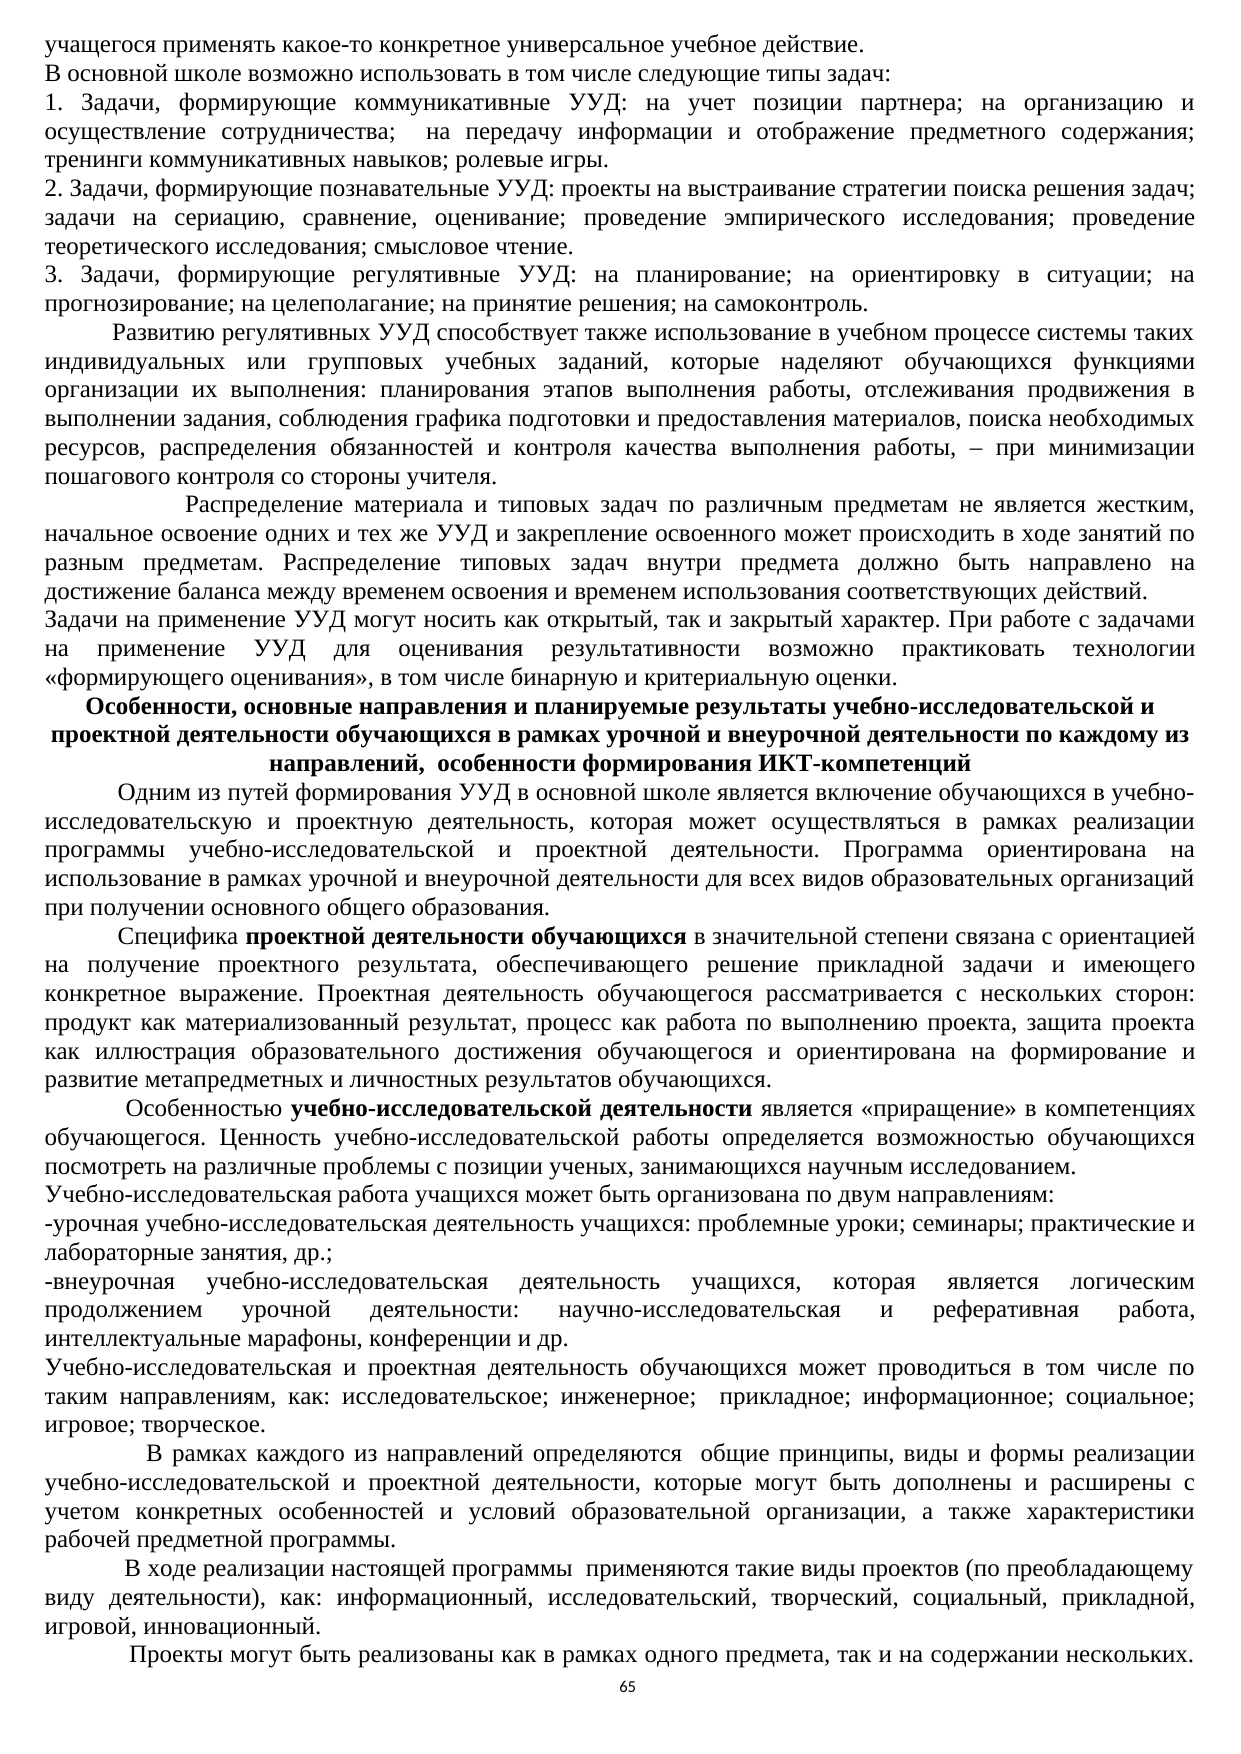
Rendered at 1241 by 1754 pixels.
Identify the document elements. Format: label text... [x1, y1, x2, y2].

text Особенности, основные направления и планируемые результаты учебно-исследовательской и проектной деятельности обучающихся в рамках урочной и внеурочной деятельности по каждому из направлений, особенности формирования ИКТ-компетенций [44, 691, 1196, 777]
text Развитию регулятивных УУД способствует также использование в учебном процессе системы таких индивидуальных или групповых учебных заданий, которые наделяют обучающихся функциями организации их выполнения: планирования этапов выполнения работы, отслеживания продвижения в выполнении задания, соблюдения графика подготовки и предоставления материалов, поиска необходимых ресурсов, распределения обязанностей и контроля качества выполнения работы, – при минимизации пошагового контроля со стороны учителя. [44, 317, 1196, 489]
text -внеурочная учебно-исследовательская деятельность учащихся, которая является логическим продолжением урочной деятельности: научно-исследовательская и реферативная работа, интеллектуальные марафоны, конференции и др. [44, 1266, 1196, 1352]
text В ходе реализации настоящей программы применяются такие виды проектов (по преобладающему виду деятельности), как: информационный, исследовательский, творческий, социальный, прикладной, игровой, инновационный. [44, 1553, 1196, 1639]
text В основной школе возможно использовать в том числе следующие типы задач: [44, 58, 1196, 87]
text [44, 1639, 1196, 1668]
text Особенностью учебно-исследовательской деятельности является «приращение» в компетенциях обучающегося. Ценность учебно-исследовательской работы определяется возможностью обучающихся посмотреть на различные проблемы с позиции ученых, занимающихся научным исследованием. [44, 1093, 1196, 1179]
text -урочная учебно-исследовательская деятельность учащихся: проблемные уроки; семинары; практические и лабораторные занятия, др.; [44, 1208, 1196, 1266]
text 2. Задачи, формирующие познавательные УУД: проекты на выстраивание стратегии поиска решения задач; задачи на сериацию, сравнение, оценивание; проведение эмпирического исследования; проведение теоретического исследования; смысловое чтение. [44, 173, 1196, 259]
text В рамках каждого из направлений определяются общие принципы, виды и формы реализации учебно-исследовательской и проектной деятельности, которые могут быть дополнены и расширены с учетом конкретных особенностей и условий образовательной организации, а также характеристики рабочей предметной программы. [44, 1438, 1196, 1553]
text Задачи на применение УУД могут носить как открытый, так и закрытый характер. При работе с задачами на применение УУД для оценивания результативности возможно практиковать технологии «формирующего оценивания», в том числе бинарную и критериальную оценки. [44, 604, 1196, 691]
text Учебно-исследовательская работа учащихся может быть организована по двум направлениям: [44, 1179, 1196, 1208]
text Распределение материала и типовых задач по различным предметам не является жестким, начальное освоение одних и тех же УУД и закрепление освоенного может происходить в ходе занятий по разным предметам. Распределение типовых задач внутри предмета должно быть направлено на достижение баланса между временем освоения и временем использования соответствующих действий. [44, 489, 1196, 604]
text Учебно-исследовательская и проектная деятельность обучающихся может проводиться в том числе по таким направлениям, как: исследовательское; инженерное; прикладное; информационное; социальное; игровое; творческое. [44, 1352, 1196, 1438]
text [44, 29, 1196, 58]
text 1. Задачи, формирующие коммуникативные УУД: на учет позиции партнера; на организацию и осуществление сотрудничества; на передачу информации и отображение предметного содержания; тренинги коммуникативных навыков; ролевые игры. [44, 87, 1196, 173]
text Одним из путей формирования УУД в основной школе является включение обучающихся в учебно-исследовательскую и проектную деятельность, которая может осуществляться в рамках реализации программы учебно-исследовательской и проектной деятельности. Программа ориентирована на использование в рамках урочной и внеурочной деятельности для всех видов образовательных организаций при получении основного общего образования. [44, 777, 1196, 921]
text Специфика проектной деятельности обучающихся в значительной степени связана с ориентацией на получение проектного результата, обеспечивающего решение прикладной задачи и имеющего конкретное выражение. Проектная деятельность обучающегося рассматривается с нескольких сторон: продукт как материализованный результат, процесс как работа по выполнению проекта, защита проекта как иллюстрация образовательного достижения обучающегося и ориентирована на формирование и развитие метапредметных и личностных результатов обучающихся. [44, 921, 1196, 1093]
text 3. Задачи, формирующие регулятивные УУД: на планирование; на ориентировку в ситуации; на прогнозирование; на целеполагание; на принятие решения; на самоконтроль. [44, 259, 1196, 317]
